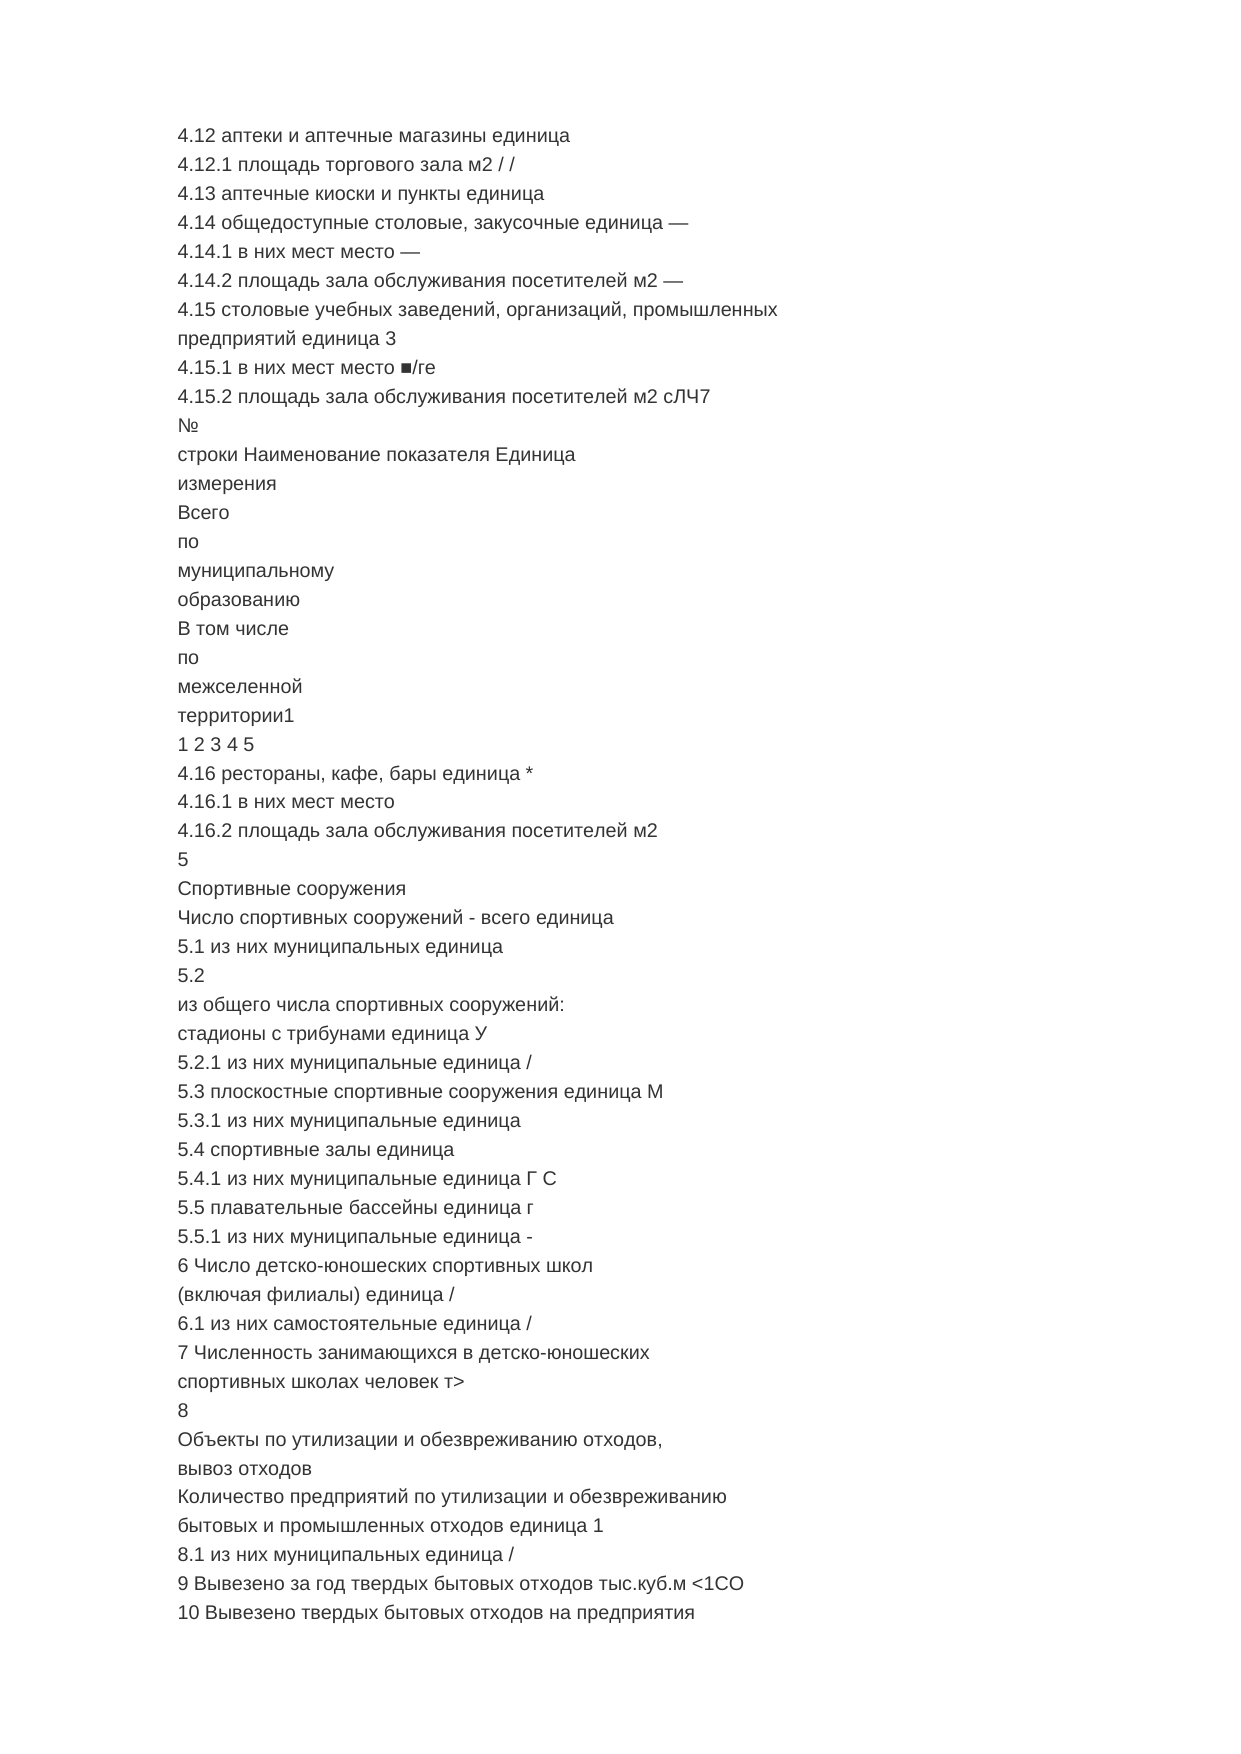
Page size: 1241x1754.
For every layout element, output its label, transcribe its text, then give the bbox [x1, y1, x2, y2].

text 4.14 общедоступные столовые, закусочные единица — [177, 205, 1152, 234]
text № [177, 408, 1152, 437]
text Число спортивных сооружений - всего единица [177, 900, 1152, 929]
text 4.15 столовые учебных заведений, организаций, промышленных [177, 292, 1152, 321]
text 4.12.1 площадь торгового зала м2 / / [177, 147, 1152, 176]
text 6 Число детско-юношеских спортивных школ [177, 1247, 1152, 1276]
text 4.16 рестораны, кафе, бары единица * [177, 755, 1152, 784]
text из общего числа спортивных сооружений: [177, 987, 1152, 1016]
text 4.15.1 в них мест место ■/ге [177, 350, 1152, 379]
text измерения [177, 466, 1152, 494]
text вывоз отходов [177, 1450, 1152, 1479]
text стадионы с трибунами единица У [177, 1016, 1152, 1045]
text 5.2 [177, 958, 1152, 987]
text строки Наименование показателя Единица [177, 437, 1152, 466]
text 6.1 из них самостоятельные единица / [177, 1305, 1152, 1334]
text 5.1 из них муниципальных единица [177, 929, 1152, 958]
text 9 Вывезено за год твердых бытовых отходов тыс.куб.м <1СО [177, 1566, 1152, 1595]
text 8.1 из них муниципальных единица / [177, 1537, 1152, 1566]
text 8 [177, 1392, 1152, 1421]
text межселенной [177, 668, 1152, 697]
text 4.14.1 в них мест место — [177, 234, 1152, 263]
text бытовых и промышленных отходов единица 1 [177, 1508, 1152, 1537]
text 4.12 аптеки и аптечные магазины единица [177, 118, 1152, 147]
text 4.16.1 в них мест место [177, 784, 1152, 813]
text Объекты по утилизации и обезвреживанию отходов, [177, 1421, 1152, 1450]
text 5.2.1 из них муниципальные единица / [177, 1045, 1152, 1074]
text 1 2 3 4 5 [177, 726, 1152, 755]
text 10 Вывезено твердых бытовых отходов на предприятия [177, 1595, 1152, 1624]
text 4.14.2 площадь зала обслуживания посетителей м2 — [177, 263, 1152, 292]
text предприятий единица 3 [177, 321, 1152, 350]
text 5.5 плавательные бассейны единица г [177, 1189, 1152, 1218]
text по [177, 523, 1152, 552]
text Количество предприятий по утилизации и обезвреживанию [177, 1479, 1152, 1508]
text Спортивные сооружения [177, 871, 1152, 900]
text муниципальному [177, 552, 1152, 581]
text 5.3.1 из них муниципальные единица [177, 1103, 1152, 1132]
text Всего [177, 494, 1152, 523]
text 5.5.1 из них муниципальные единица - [177, 1218, 1152, 1247]
text В том числе [177, 610, 1152, 639]
text 5.3 плоскостные спортивные сооружения единица М [177, 1074, 1152, 1103]
text 7 Численность занимающихся в детско-юношеских [177, 1334, 1152, 1363]
text 4.15.2 площадь зала обслуживания посетителей м2 сЛЧ7 [177, 379, 1152, 408]
text 4.16.2 площадь зала обслуживания посетителей м2 [177, 813, 1152, 842]
text 4.13 аптечные киоски и пункты единица [177, 176, 1152, 205]
text 5.4.1 из них муниципальные единица Г С [177, 1161, 1152, 1189]
text (включая филиалы) единица / [177, 1276, 1152, 1305]
text по [177, 639, 1152, 668]
text 5.4 спортивные залы единица [177, 1132, 1152, 1161]
text спортивных школах человек т> [177, 1363, 1152, 1392]
text территории1 [177, 697, 1152, 726]
text образованию [177, 581, 1152, 610]
text 5 [177, 842, 1152, 871]
